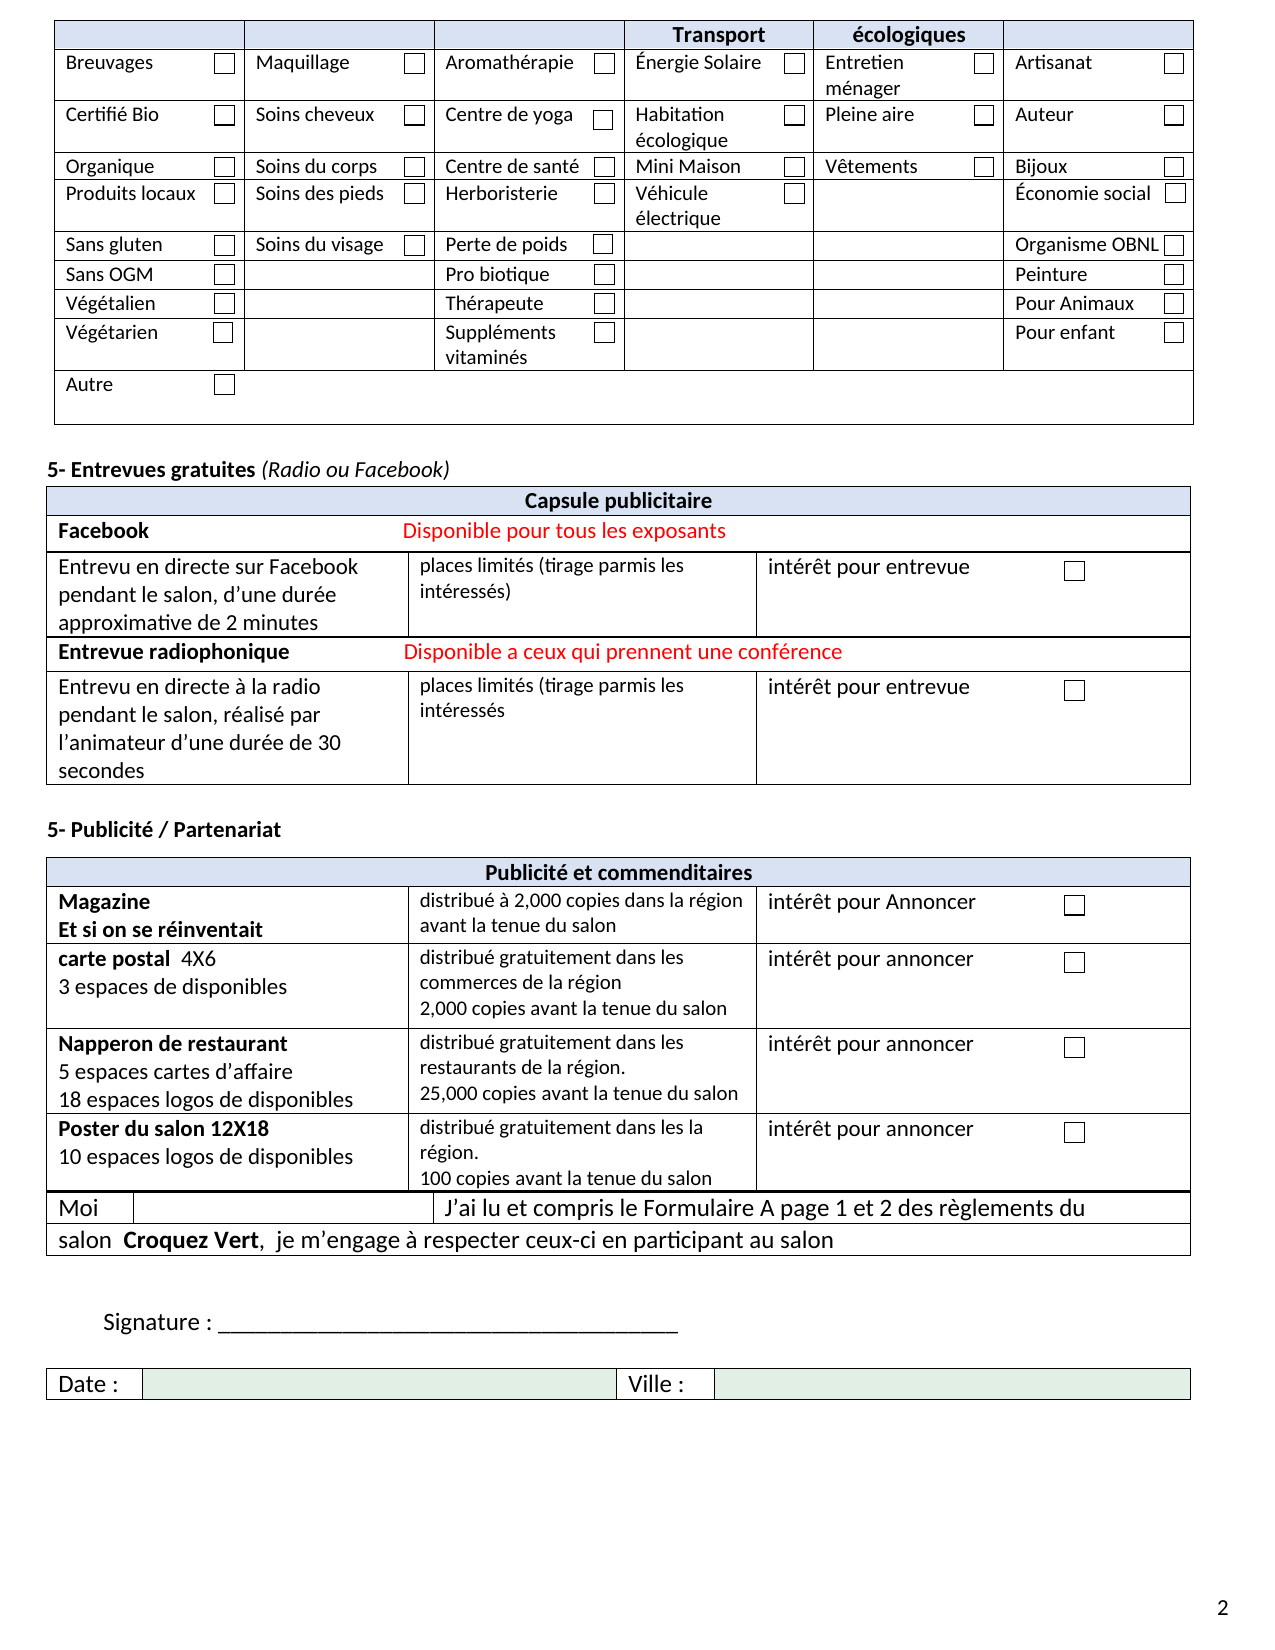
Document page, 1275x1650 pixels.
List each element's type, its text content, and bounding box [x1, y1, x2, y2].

table_cell Entrevu en directe à la radio pendant le salon, réalisé par l’animateur d’une durée de 30 secondes [47, 672, 408, 784]
table_cell [245, 319, 434, 370]
table_cell Poster du salon 12X18 10 espaces logos de disponibles [47, 1114, 408, 1190]
table_cell Économie social [1004, 180, 1193, 231]
table_cell [625, 319, 813, 370]
table_header [715, 1369, 1190, 1399]
table_cell intérêt pour annoncer [757, 944, 1190, 1028]
table_cell Autre [55, 371, 1193, 424]
table_cell [245, 290, 434, 318]
table_cell intérêt pour Annoncer [757, 887, 1190, 943]
table_header Divers [1004, 21, 1193, 48]
table_cell Produits locaux [55, 180, 244, 231]
table_header Moi [47, 1193, 133, 1223]
table_cell Soins cheveux [245, 101, 434, 152]
table_cell Auteur [1004, 101, 1193, 152]
table_cell carte postal 4X6 3 espaces de disponibles [47, 944, 408, 1028]
table_cell Perte de poids [435, 232, 624, 260]
table_cell [245, 261, 434, 289]
table_header [134, 1193, 433, 1223]
table_cell Certifié Bio [55, 101, 244, 152]
table_cell salon Croquez Vert, je m’engage à respecter ceux-ci en participant au salon [47, 1224, 1190, 1254]
table_cell Thérapeute [435, 290, 624, 318]
table_cell Organisme OBNL [1004, 232, 1193, 260]
table_cell Centre de santé [435, 153, 624, 179]
table_cell Habitation écologique [625, 101, 813, 152]
table_cell places limités (tirage parmis les intéressés [409, 672, 756, 784]
table_header Santé [435, 21, 624, 48]
table_cell Suppléments vitaminés [435, 319, 624, 370]
table_cell Véhicule électrique [625, 180, 813, 231]
table_cell intérêt pour entrevue [757, 553, 1190, 636]
table_cell Végétarien [55, 319, 244, 370]
table_header Ville : [617, 1369, 714, 1399]
table_cell Bijoux [1004, 153, 1193, 179]
table_cell [814, 290, 1003, 318]
table_cell distribué à 2,000 copies dans la région avant la tenue du salon [409, 887, 756, 943]
table_cell [814, 319, 1003, 370]
text Signature : _____________________________________ [103, 1306, 1228, 1337]
table_cell distribué gratuitement dans les commerces de la région 2,000 copies avant la tenue du salon [409, 944, 756, 1028]
table_cell Maquillage [245, 50, 434, 100]
table_cell Soins du visage [245, 232, 434, 260]
text 5- Publicité / Partenariat [28, 816, 1228, 844]
table_header Capsule publicitaire [47, 487, 1190, 515]
table_cell [814, 232, 1003, 260]
table_header Alimentation [55, 21, 244, 48]
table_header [814, 21, 1003, 48]
table_cell Entretien ménager [814, 50, 1003, 100]
text 5- Entrevues gratuites (Radio ou Facebook) [28, 455, 1228, 483]
table_cell intérêt pour entrevue [757, 672, 1190, 784]
table_header Cosmétiques [245, 21, 434, 48]
table_cell Entrevue radiophonique Disponible a ceux qui prennent une conférence [47, 638, 1190, 671]
table_cell Mini Maison [625, 153, 813, 179]
table_cell Magazine Et si on se réinventait [47, 887, 408, 943]
table_header J’ai lu et compris le Formulaire A page 1 et 2 des règlements du [434, 1193, 1190, 1223]
table_cell distribué gratuitement dans les restaurants de la région. 25,000 copies avant la tenue du salon [409, 1029, 756, 1113]
table_cell [625, 232, 813, 260]
table_cell intérêt pour annoncer [757, 1114, 1190, 1190]
table_cell Soins du corps [245, 153, 434, 179]
table_cell Aromathérapie [435, 50, 624, 100]
table_cell [625, 261, 813, 289]
table_header Date : [47, 1369, 142, 1399]
table_cell Herboristerie [435, 180, 624, 231]
table_cell [814, 180, 1003, 231]
table_cell Napperon de restaurant 5 espaces cartes d’affaire 18 espaces logos de disponibles [47, 1029, 408, 1113]
table_cell distribué gratuitement dans les la région. 100 copies avant la tenue du salon [409, 1114, 756, 1190]
table_cell Sans OGM [55, 261, 244, 289]
table_cell Soins des pieds [245, 180, 434, 231]
table_header Publicité et commenditaires [47, 858, 1190, 886]
table_cell Organique [55, 153, 244, 179]
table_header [625, 21, 813, 48]
table_cell Énergie Solaire [625, 50, 813, 100]
table_cell Breuvages [55, 50, 244, 100]
table_cell Végétalien [55, 290, 244, 318]
table_cell Sans gluten [55, 232, 244, 260]
table_cell Pro biotique [435, 261, 624, 289]
table_cell Centre de yoga [435, 101, 624, 152]
table_cell Peinture [1004, 261, 1193, 289]
table_cell Facebook Disponible pour tous les exposants [47, 516, 1190, 551]
table_cell intérêt pour annoncer [757, 1029, 1190, 1113]
table_cell Artisanat [1004, 50, 1193, 100]
table_cell Vêtements [814, 153, 1003, 179]
table_cell Pour Animaux [1004, 290, 1193, 318]
table_cell Entrevu en directe sur Facebook pendant le salon, d’une durée approximative de 2 minutes [47, 553, 408, 636]
table_cell places limités (tirage parmis les intéressés) [409, 553, 756, 636]
table_cell [814, 261, 1003, 289]
table_header [143, 1369, 616, 1399]
table_cell Pleine aire [814, 101, 1003, 152]
table_cell [625, 290, 813, 318]
table_cell Pour enfant [1004, 319, 1193, 370]
